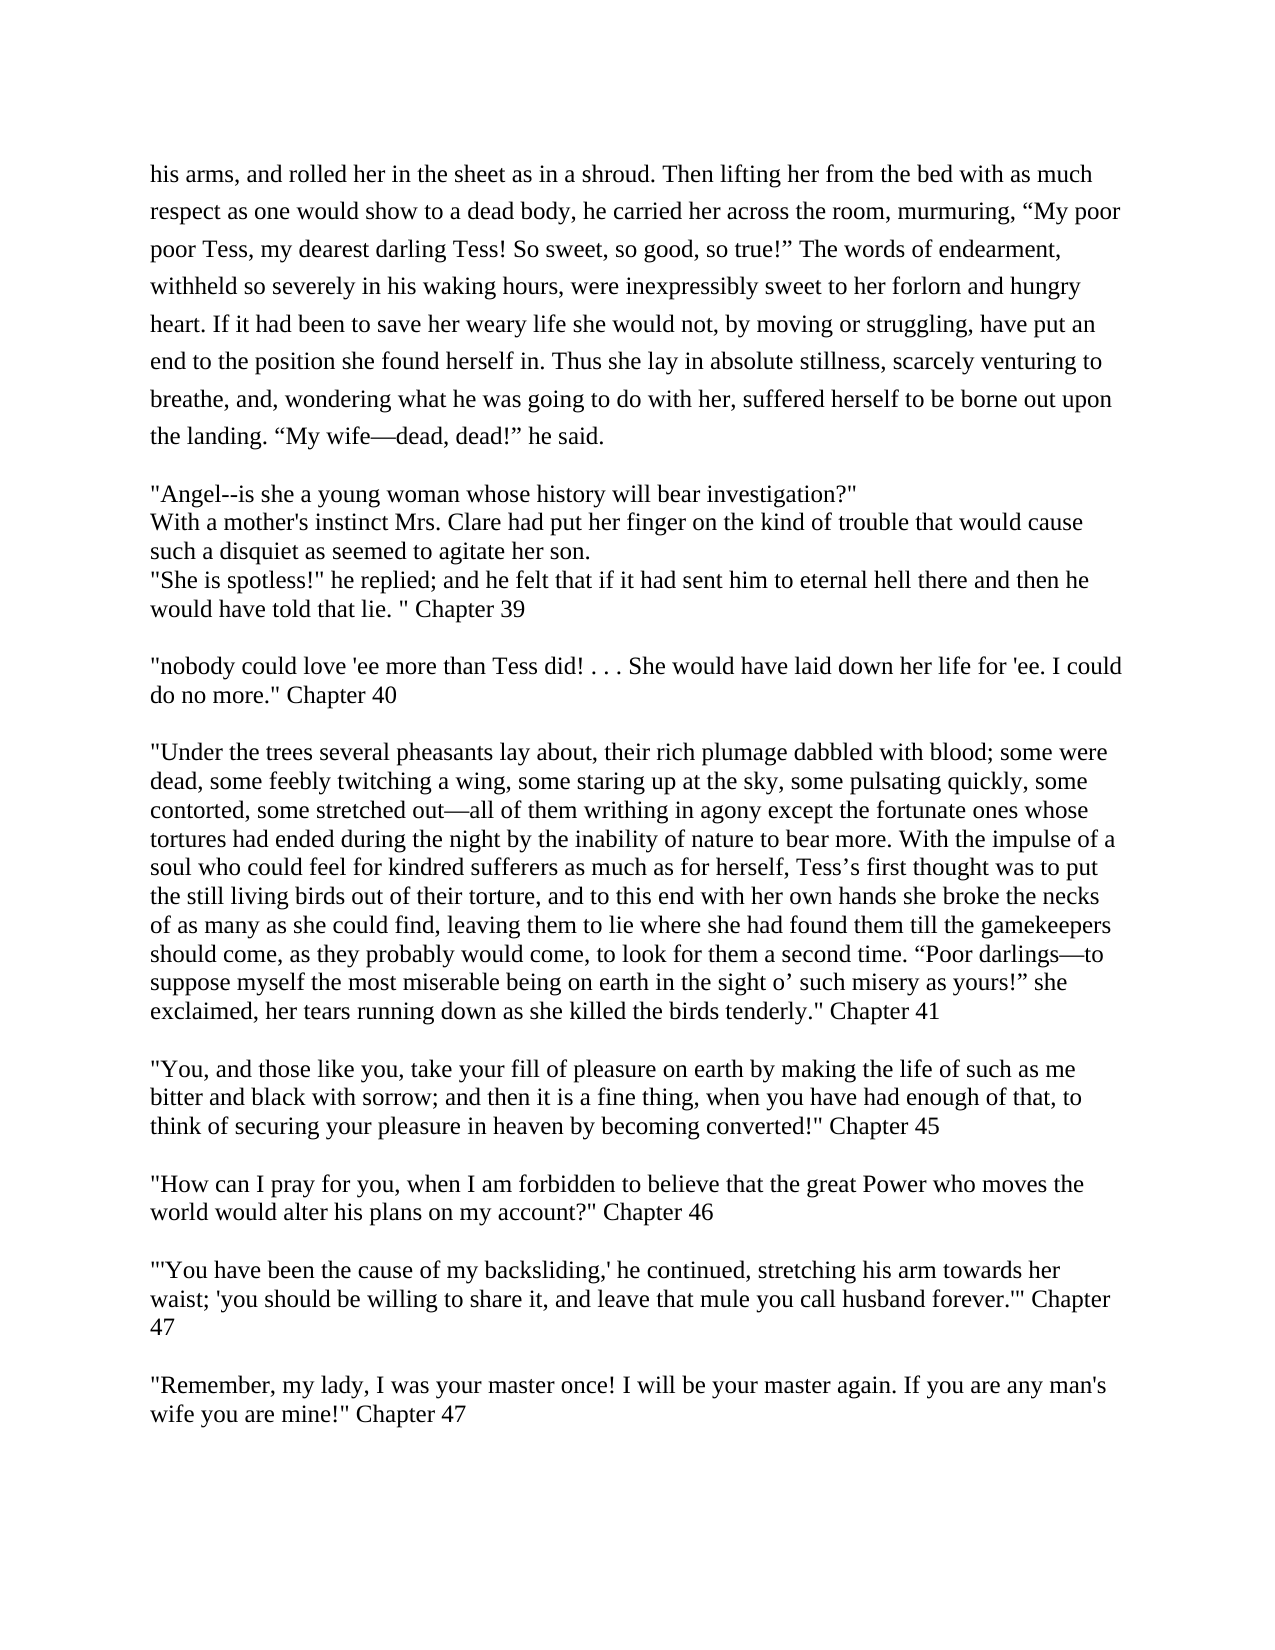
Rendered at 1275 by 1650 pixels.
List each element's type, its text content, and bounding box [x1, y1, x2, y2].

text "Under the trees several pheasants lay about, their rich plumage dabbled with blood; some were dead, some feebly twitching a wing, some staring up at the sky, some pulsating quickly, some contorted, some stretched out—all of them writhing in agony except the fortunate ones whose tortures had ended during the night by the inability of nature to bear more. With the impulse of a soul who could feel for kindred sufferers as much as for herself, Tess’s first thought was to put the still living birds out of their torture, and to this end with her own hands she broke the necks of as many as she could find, leaving them to lie where she had found them till the gamekeepers should come, as they probably would come, to look for them a second time. “Poor darlings—to suppose myself the most miserable being on earth in the sight o’ such misery as yours!” she exclaimed, her tears running down as she killed the birds tenderly." Chapter 41 [150, 737, 1125, 1025]
text "You, and those like you, take your fill of pleasure on earth by making the life of such as me bitter and black with sorrow; and then it is a fine thing, when you have had enough of that, to think of securing your pleasure in heaven by becoming converted!" Chapter 45 [150, 1054, 1125, 1140]
text "Angel--is she a young woman whose history will bear investigation?" With a mother's instinct Mrs. Clare had put her finger on the kind of trouble that would cause such a disquiet as seemed to agitate her son. "She is spotless!" he replied; and he felt that if it had sent him to eternal hell there and then he would have told that lie. " Chapter 39 [150, 479, 1125, 622]
text "nobody could love 'ee more than Tess did! . . . She would have laid down her life for 'ee. I could do no more." Chapter 40 [150, 651, 1125, 709]
text "'You have been the cause of my backsliding,' he continued, stretching his arm towards her waist; 'you should be willing to share it, and leave that mule you call husband forever.'" Chapter 47 [150, 1255, 1125, 1341]
text "Remember, my lady, I was your master once! I will be your master again. If you are any man's wife you are mine!" Chapter 47 [150, 1370, 1125, 1427]
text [150, 150, 1125, 450]
text "How can I pray for you, when I am forbidden to believe that the great Power who moves the world would alter his plans on my account?" Chapter 46 [150, 1169, 1125, 1226]
